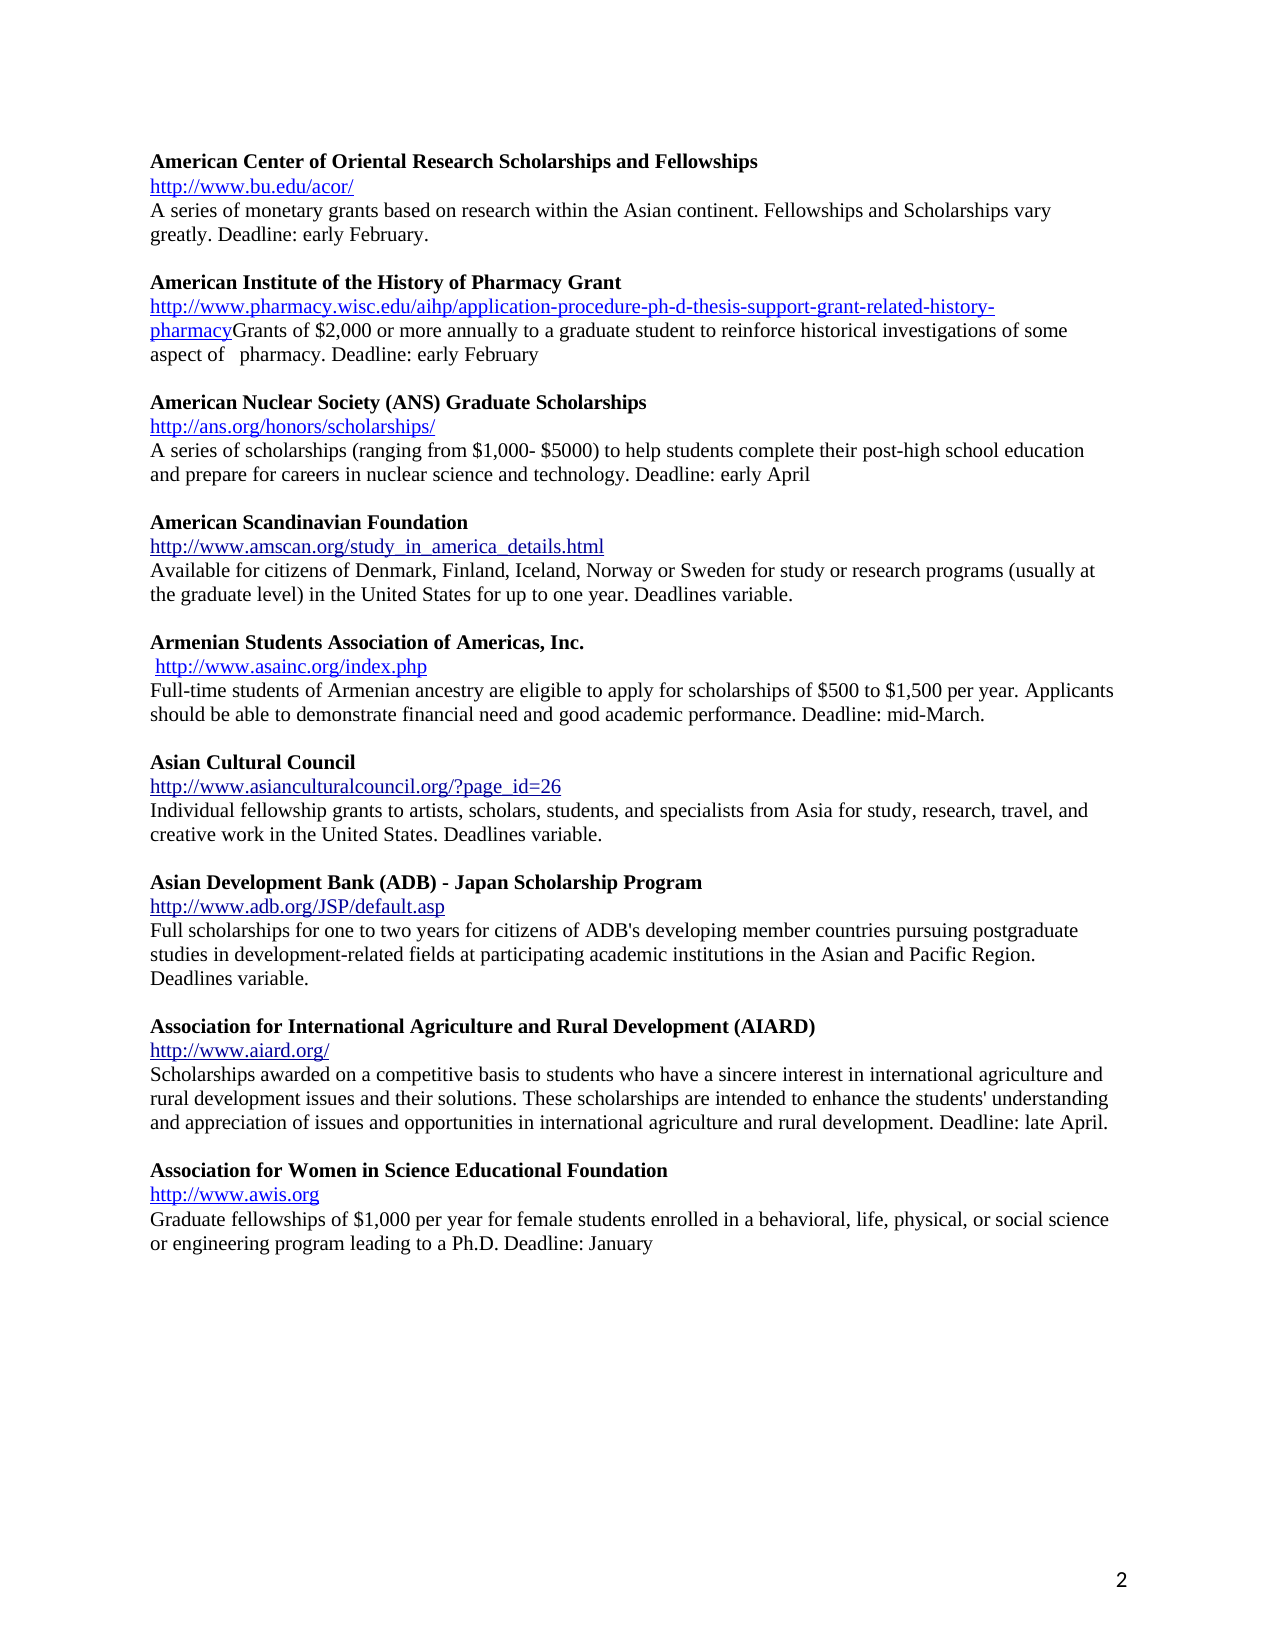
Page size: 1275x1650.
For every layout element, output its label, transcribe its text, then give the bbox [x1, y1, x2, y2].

text Full-time students of Armenian ancestry are eligible to apply for scholarships of $500 to $1,500 per year. Applicants should be able to demonstrate financial need and good academic performance. Deadline: mid-March. [150, 678, 1116, 726]
text http://www.adb.org/JSP/default.asp [150, 894, 1135, 918]
text Available for citizens of Denmark, Finland, Iceland, Norway or Sweden for study or research programs (usually at the graduate level) in the United States for up to one year. Deadlines variable. [150, 558, 1116, 606]
text http://www.awis.org [150, 1182, 1116, 1206]
subtitle Asian Development Bank (ADB) - Japan Scholarship Program [150, 871, 1135, 894]
text http://www.aiard.org/ [150, 1038, 1135, 1062]
subtitle American Nuclear Society (ANS) Graduate Scholarships [150, 391, 1135, 414]
text http://www.asianculturalcouncil.org/?page_id=26 [150, 774, 1135, 798]
subtitle Association for Women in Science Educational Foundation [150, 1159, 1117, 1182]
text http://www.bu.edu/acor/ [150, 174, 1107, 198]
text http://www.asainc.org/index.php [155, 654, 1135, 678]
text A series of monetary grants based on research within the Asian continent. Fellowships and Scholarships vary greatly. Deadline: early February. [150, 198, 1107, 246]
text Individual fellowship grants to artists, scholars, students, and specialists from Asia for study, research, travel, and creative work in the United States. Deadlines variable. [150, 798, 1116, 846]
subtitle Armenian Students Association of Americas, Inc. [150, 631, 1135, 654]
text A series of scholarships (ranging from $1,000- $5000) to help students complete their post-high school education and prepare for careers in nuclear science and technology. Deadline: early April [150, 438, 1107, 486]
subtitle American Institute of the History of Pharmacy Grant [150, 270, 1135, 294]
text Scholarships awarded on a competitive basis to students who have a sincere interest in international agriculture and rural development issues and their solutions. These scholarships are intended to enhance the students' understanding and appreciation of issues and opportunities in international agriculture and rural development. Deadline: late April. [150, 1062, 1110, 1134]
text Graduate fellowships of $1,000 per year for female students enrolled in a behavioral, life, physical, or social science or engineering program leading to a Ph.D. Deadline: January [150, 1206, 1116, 1254]
text Full scholarships for one to two years for citizens of ADB's developing member countries pursuing postgraduate studies in development-related fields at participating academic institutions in the Asian and Pacific Region. [150, 918, 1116, 966]
subtitle Association for International Agriculture and Rural Development (AIARD) [150, 1014, 1135, 1038]
text http://ans.org/honors/scholarships/ [150, 414, 1135, 438]
subtitle Asian Cultural Council [150, 751, 1135, 774]
text http://www.pharmacy.wisc.edu/aihp/application-procedure-ph-d-thesis-support-grant-related-history-pharmacyGrants of $2,000 or more annually to a graduate student to reinforce historical investigations of some aspect of pharmacy. Deadline: early February [150, 294, 1116, 366]
subtitle American Scandinavian Foundation [150, 511, 1135, 534]
subtitle American Center of Oriental Research Scholarships and Fellowships [150, 150, 1135, 174]
text http://www.amscan.org/study_in_america_details.html [150, 534, 1135, 558]
text Deadlines variable. [150, 966, 1135, 990]
